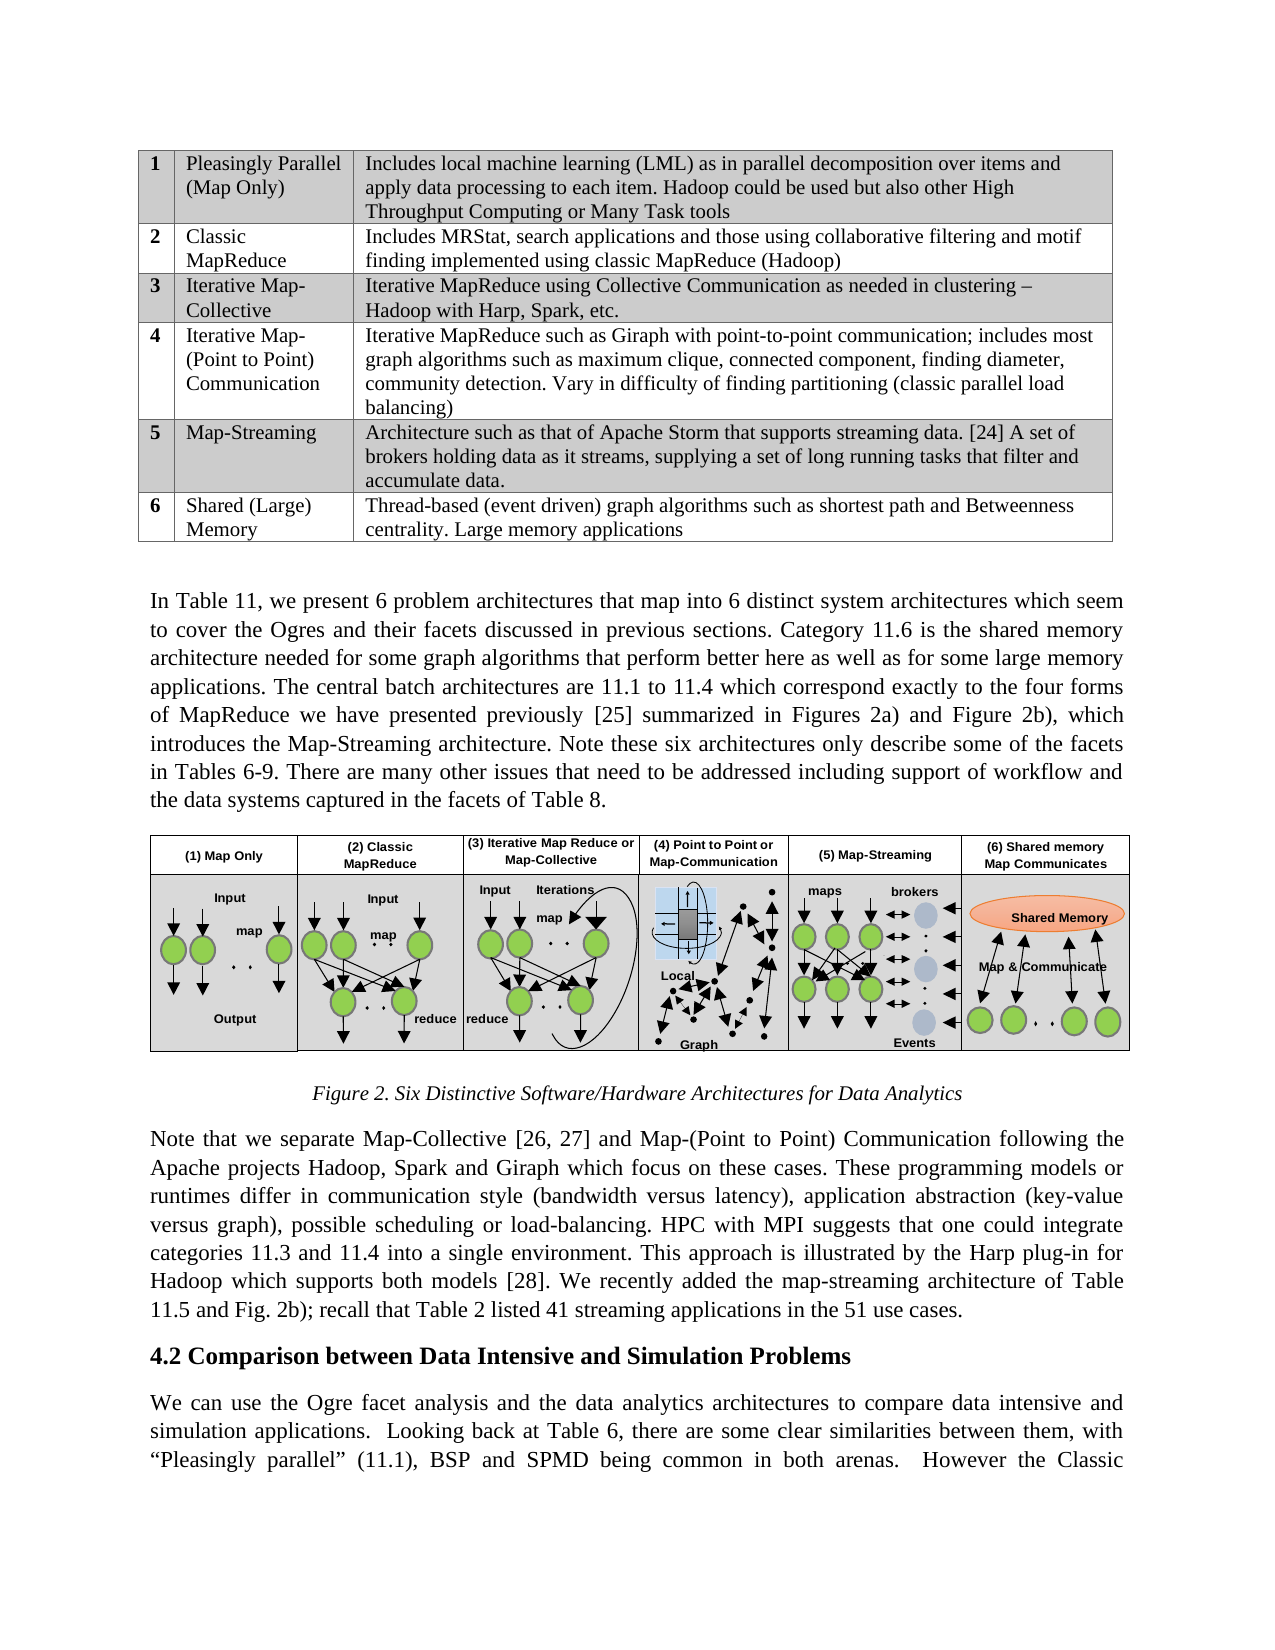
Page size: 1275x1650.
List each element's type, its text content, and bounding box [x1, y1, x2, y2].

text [150, 1389, 1125, 1472]
table_cell 4 [139, 323, 174, 419]
table_cell Includes MRStat, search applications and those using collaborative filtering and motif finding implemented using classic MapReduce (Hadoop) [354, 224, 1112, 272]
table_cell 5 [139, 420, 174, 492]
table_cell Thread-based (event driven) graph algorithms such as shortest path and Betweenness centrality. Large memory applications [354, 493, 1112, 541]
text In Table 11, we present 6 problem architectures that map into 6 distinct system architectures which seem to cover the Ogres and their facets discussed in previous sections. Category 11.6 is the shared memory architecture needed for some graph algorithms that perform better here as well as for some large memory applications. The central batch architectures are 11.1 to 11.4 which correspond exactly to the four forms of MapReduce we have presented previously [25] summarized in Figures 2a) and Figure 2b), which introduces the Map-Streaming architecture. Note these six architectures only describe some of the facets in Tables 6-9. There are many other issues that need to be addressed including support of workflow and the data systems captured in the facets of Table 8. [150, 587, 1125, 813]
table_cell Shared (Large) Memory [175, 493, 353, 541]
table_cell 3 [139, 274, 174, 322]
table_cell 1 [139, 151, 174, 223]
table_cell Includes local machine learning (LML) as in parallel decomposition over items and apply data processing to each item. Hadoop could be used but also other High Throughput Computing or Many Task tools [354, 151, 1112, 223]
table_cell Iterative Map-Collective [175, 274, 353, 322]
table_cell Iterative MapReduce such as Giraph with point-to-point communication; includes most graph algorithms such as maximum clique, connected component, finding diameter, community detection. Vary in difficulty of finding partitioning (classic parallel load balancing) [354, 323, 1112, 419]
table_cell Classic MapReduce [175, 224, 353, 272]
text Note that we separate Map-Collective [26, 27] and Map-(Point to Point) Communication following the Apache projects Hadoop, Spark and Giraph which focus on these cases. These programming models or runtimes differ in communication style (bandwidth versus latency), application abstraction (key-value versus graph), possible scheduling or load-balancing. HPC with MPI suggests that one could integrate categories 11.3 and 11.4 into a single environment. This approach is illustrated by the Harp plug-in for Hadoop which supports both models [28]. We recently added the map-streaming architecture of Table 11.5 and Fig. 2b); recall that Table 2 listed 41 streaming applications in the 51 use cases. [150, 1125, 1125, 1322]
table_cell Iterative Map- (Point to Point) Communication [175, 323, 353, 419]
table_cell 2 [139, 224, 174, 272]
table_cell Architecture such as that of Apache Storm that supports streaming data. [24] A set of brokers holding data as it streams, supplying a set of long running tasks that filter and accumulate data. [354, 420, 1112, 492]
table_cell 6 [139, 493, 174, 541]
table_cell Map-Streaming [175, 420, 353, 492]
text 4.2 Comparison between Data Intensive and Simulation Problems [150, 1341, 1125, 1370]
table_cell Pleasingly Parallel (Map Only) [175, 151, 353, 223]
text Figure 2. Six Distinctive Software/Hardware Architectures for Data Analytics [150, 1081, 1125, 1104]
table_cell Iterative MapReduce using Collective Communication as needed in clustering – Hadoop with Harp, Spark, etc. [354, 274, 1112, 322]
